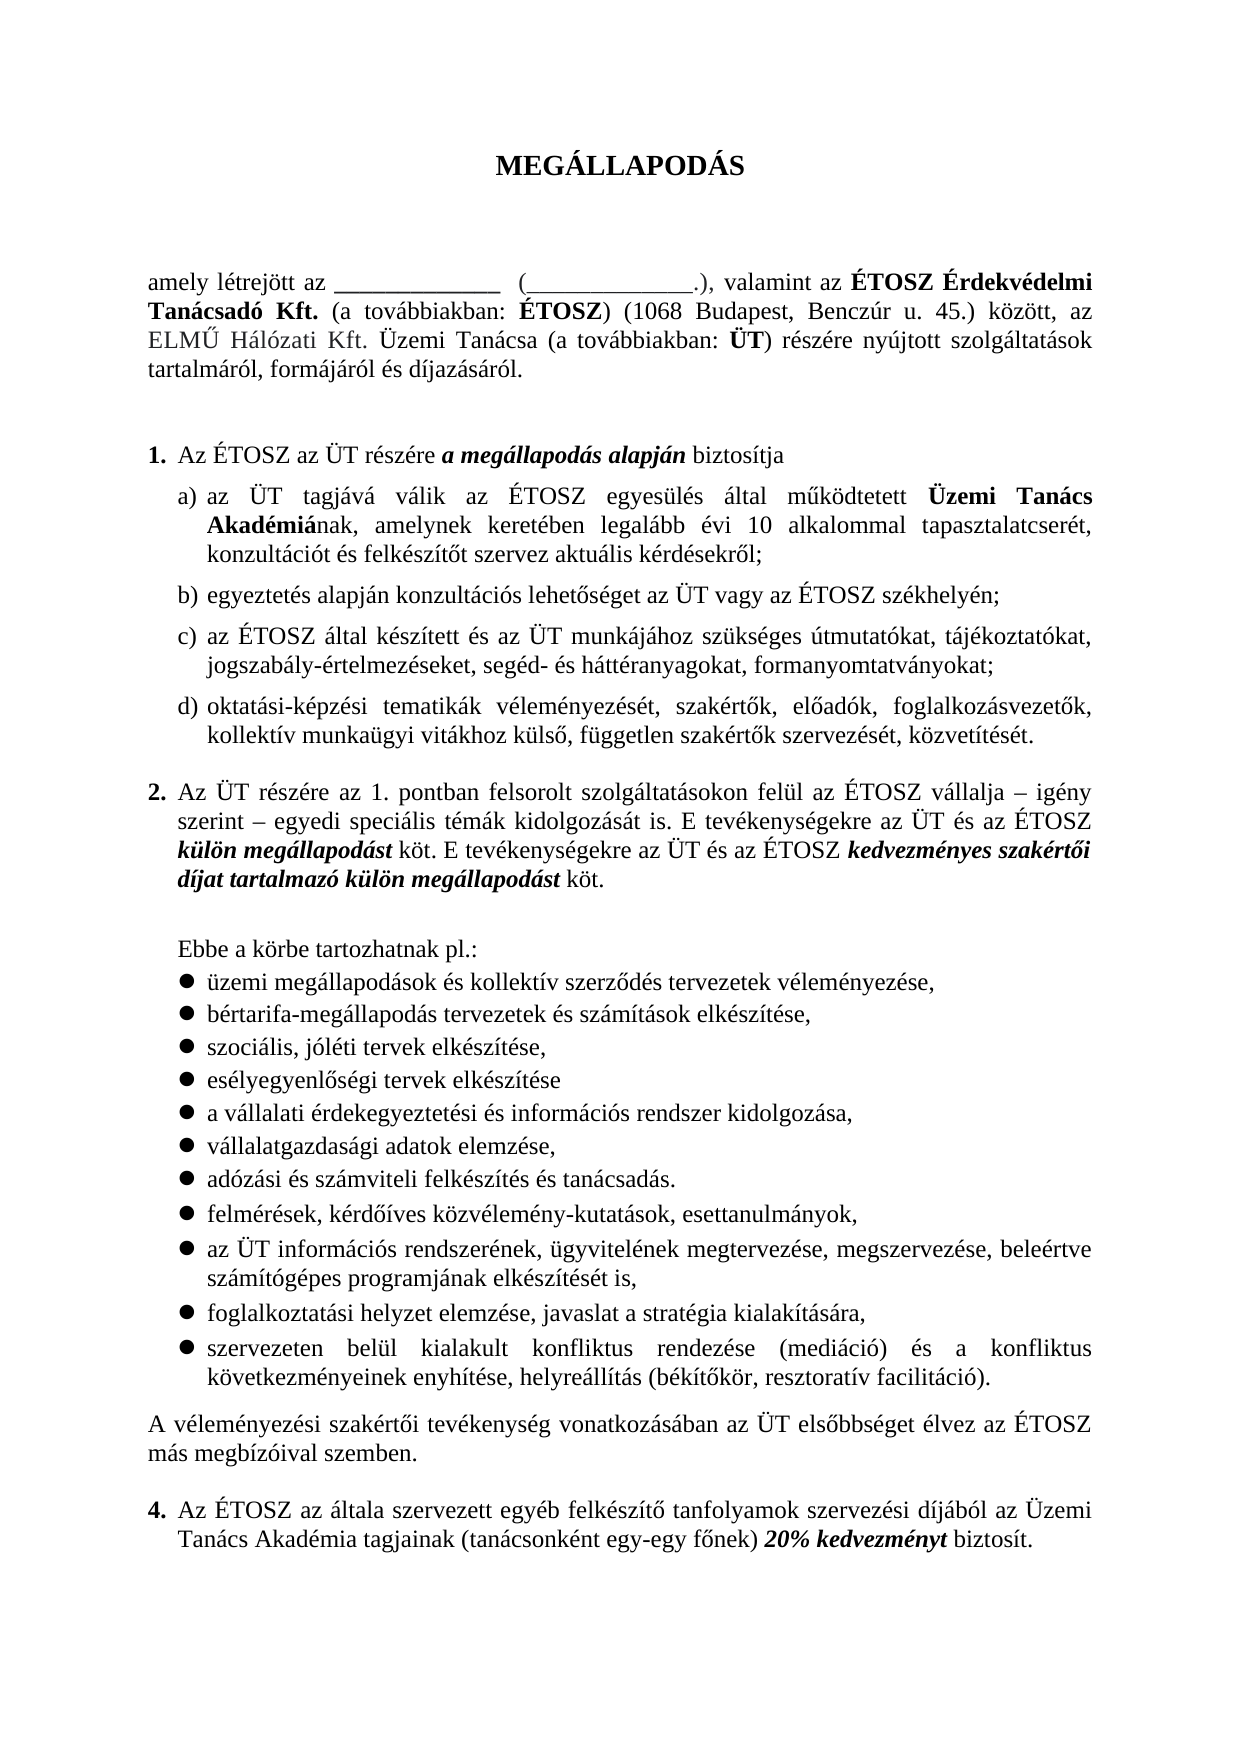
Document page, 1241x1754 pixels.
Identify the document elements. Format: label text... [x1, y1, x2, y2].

list bértarifa-megállapodás tervezetek és számítások elkészítése, [177, 999, 1093, 1028]
text A véleményezési szakértői tevékenység vonatkozásában az ÜT elsőbbséget élvez az ÉTOSZ más megbízóival szemben. [148, 1409, 1093, 1467]
list adózási és számviteli felkészítés és tanácsadás. [177, 1164, 1093, 1193]
list egyeztetés alapján konzultációs lehetőséget az ÜT vagy az ÉTOSZ székhelyén; [177, 580, 1093, 609]
list esélyegyenlőségi tervek elkészítése [177, 1065, 1093, 1094]
list az ÉTOSZ által készített és az ÜT munkájához szükséges útmutatókat, tájékoztatókat, jogszabály-értelmezéseket, segéd- és háttéranyagokat, formanyomtatványokat; [177, 621, 1093, 679]
list az ÜT tagjává válik az ÉTOSZ egyesülés által működtetett Üzemi Tanács Akadémiának, amelynek keretében legalább évi 10 alkalommal tapasztalatcserét, konzultációt és felkészítőt szervez aktuális kérdésekről; [177, 481, 1093, 567]
text 1. Az ÉTOSZ az ÜT részére a megállapodás alapján biztosítja [148, 440, 1093, 469]
list szociális, jóléti tervek elkészítése, [177, 1032, 1093, 1061]
text 2. Az ÜT részére az 1. pontban felsorolt szolgáltatásokon felül az ÉTOSZ vállalja – igény szerint – egyedi speciális témák kidolgozását is. E tevékenységekre az ÜT és az ÉTOSZ külön megállapodást köt. E tevékenységekre az ÜT és az ÉTOSZ kedvezményes szakértői díjat tartalmazó külön megállapodást köt. [148, 777, 1093, 892]
text 4. Az ÉTOSZ az általa szervezett egyéb felkészítő tanfolyamok szervezési díjából az Üzemi Tanács Akadémia tagjainak (tanácsonként egy-egy főnek) 20% kedvezményt biztosít. [148, 1495, 1093, 1553]
text MEGÁLLAPODÁS [148, 148, 1093, 181]
list oktatási-képzési tematikák véleményezését, szakértők, előadók, foglalkozásvezetők, kollektív munkaügyi vitákhoz külső, független szakértők szervezését, közvetítését. [177, 691, 1093, 749]
list üzemi megállapodások és kollektív szerződés tervezetek véleményezése, [177, 967, 1093, 995]
list foglalkoztatási helyzet elemzése, javaslat a stratégia kialakítására, [177, 1298, 1093, 1327]
list a vállalati érdekegyeztetési és információs rendszer kidolgozása, [177, 1098, 1093, 1127]
list felmérések, kérdőíves közvélemény-kutatások, esettanulmányok, [177, 1199, 1093, 1228]
text Ebbe a körbe tartozhatnak pl.: [148, 934, 1093, 962]
list az ÜT információs rendszerének, ügyvitelének megtervezése, megszervezése, beleértve számítógépes programjának elkészítését is, [177, 1234, 1093, 1292]
list vállalatgazdasági adatok elemzése, [177, 1131, 1093, 1160]
list szervezeten belül kialakult konfliktus rendezése (mediáció) és a konfliktus következményeinek enyhítése, helyreállítás (békítőkör, resztoratív facilitáció). [177, 1333, 1093, 1390]
text amely létrejött az _____________ (_____________.), valamint az ÉTOSZ Érdekvédelmi Tanácsadó Kft. (a továbbiakban: ÉTOSZ) (1068 Budapest, Benczúr u. 45.) között, az ELMŰ Hálózati Kft. Üzemi Tanácsa (a továbbiakban: ÜT) részére nyújtott szolgáltatások tartalmáról, formájáról és díjazásáról. [148, 267, 1093, 382]
